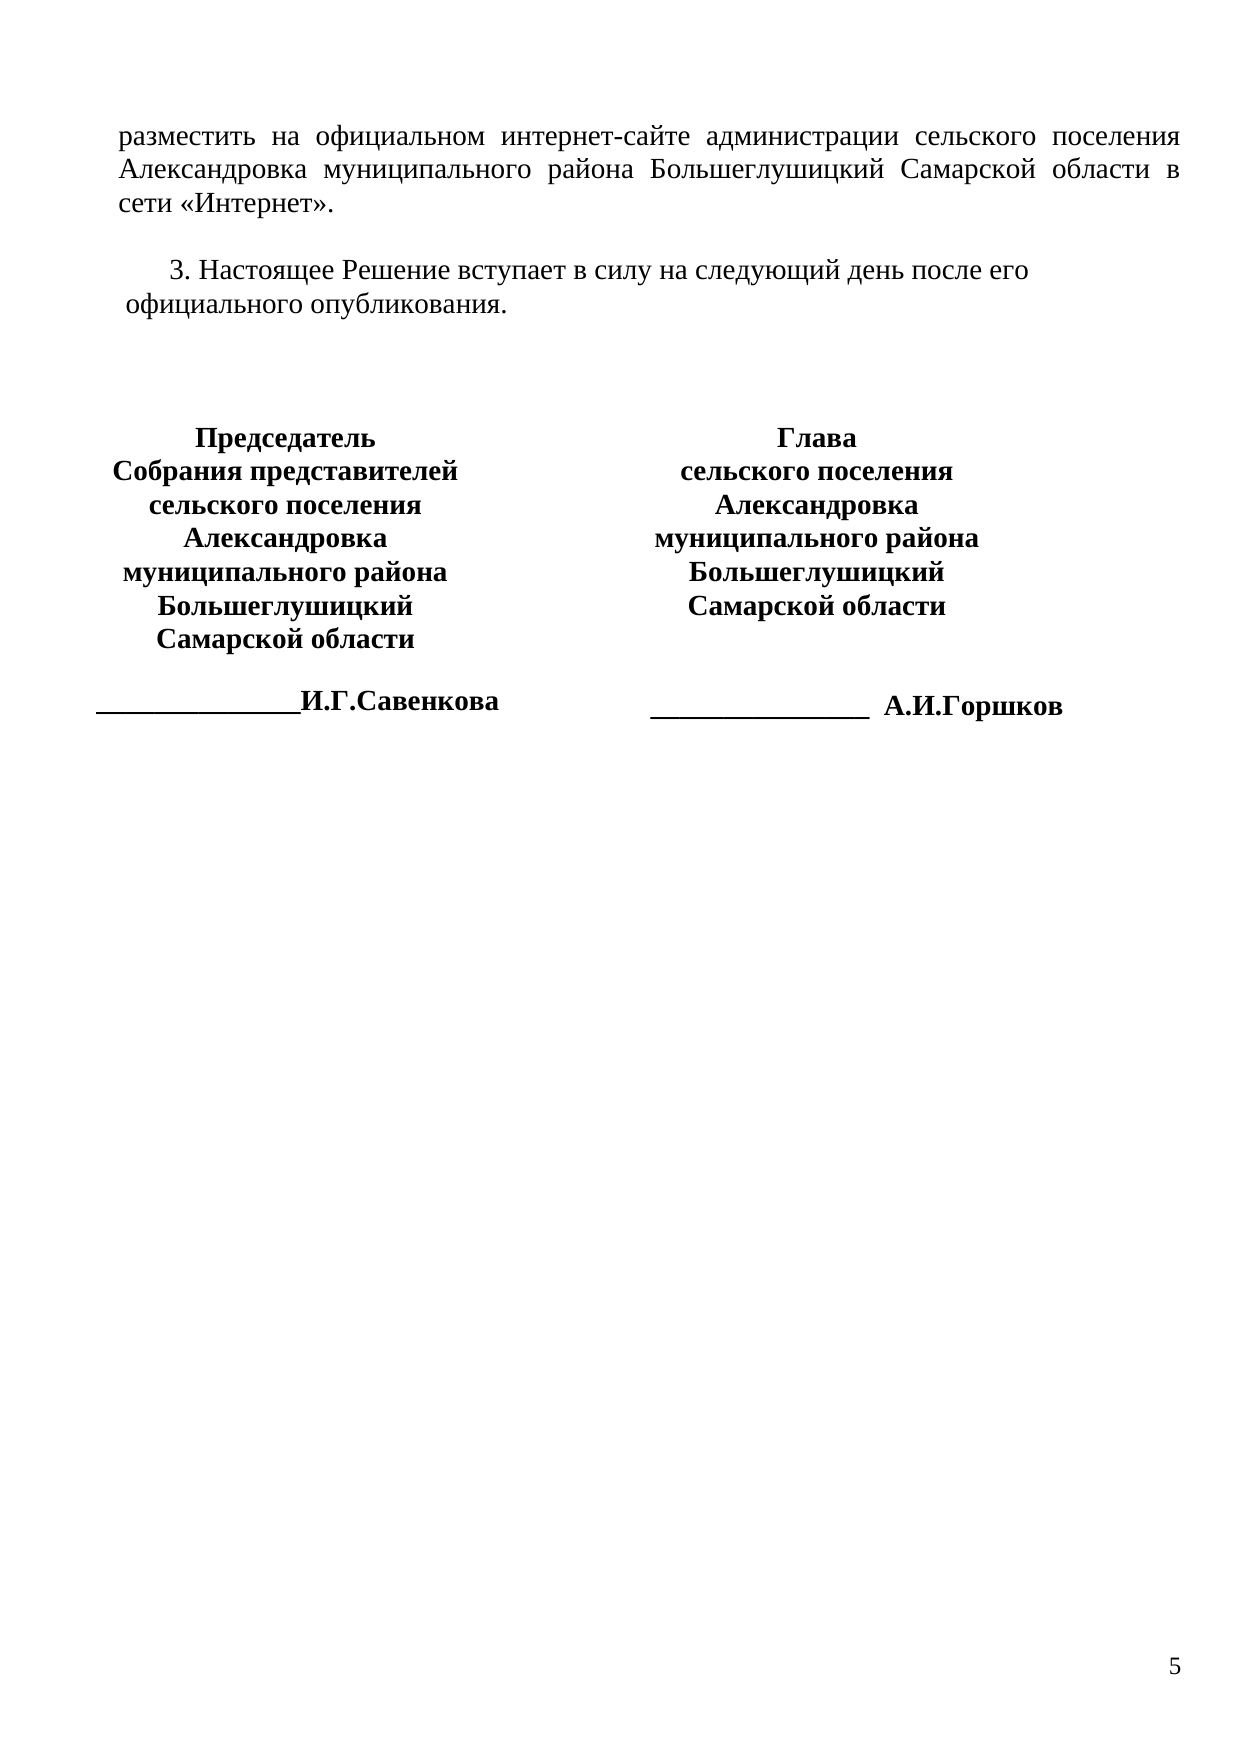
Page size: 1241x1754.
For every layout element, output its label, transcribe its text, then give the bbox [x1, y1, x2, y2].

text официального опубликования. [118, 286, 1181, 319]
text 3. Настоящее Решение вступает в силу на следующий день после его [118, 252, 1181, 286]
text разместить на официальном интернет-сайте администрации сельского поселения Александровка муниципального района Большеглушицкий Самарской области в сети «Интернет». [118, 118, 1181, 219]
table_header Председатель Собрания представителей сельского поселения Александровка муниципального района Большеглушицкий Самарской области ______________И.Г.Савенкова [19, 386, 551, 722]
table_header Глава сельского поселения Александровка муниципального района Большеглушицкий Самарской области _______________ А.И.Горшков [551, 386, 1082, 722]
